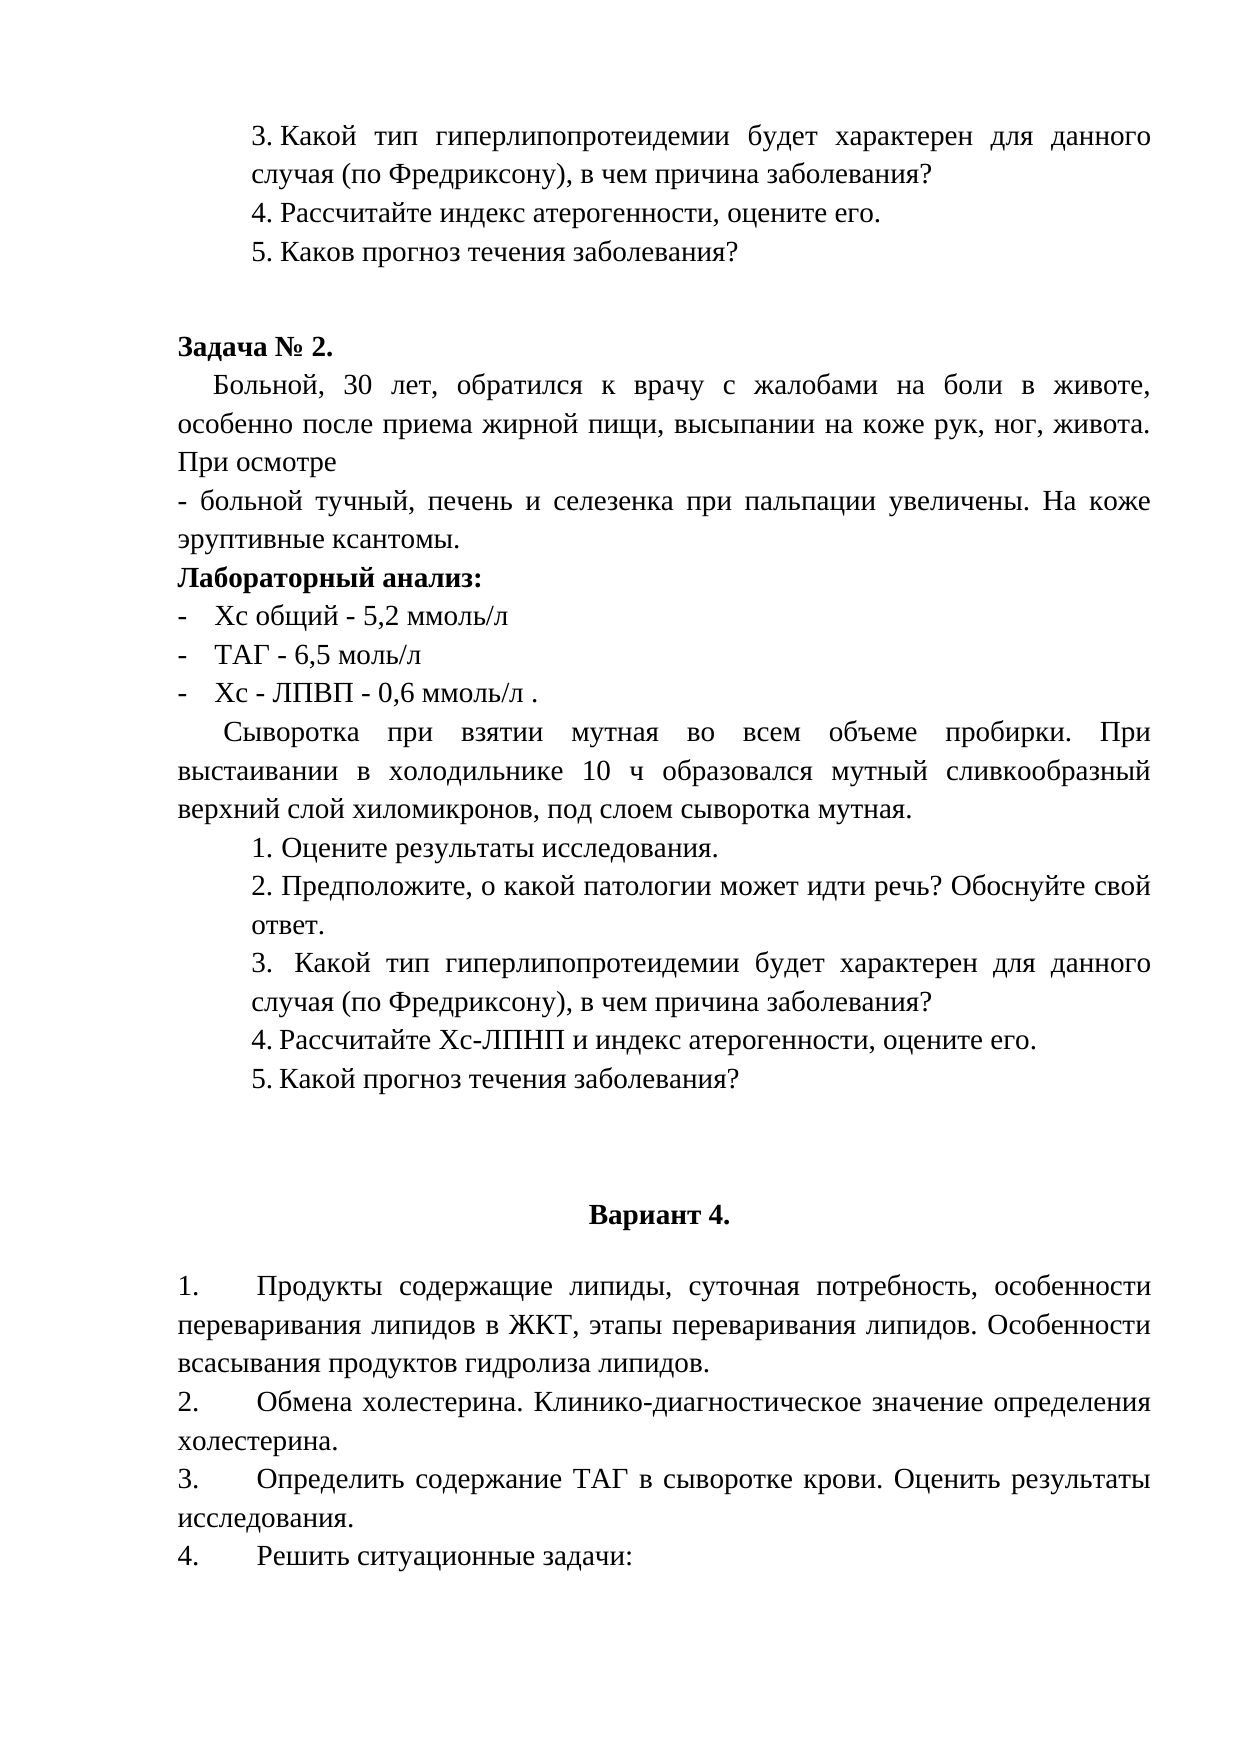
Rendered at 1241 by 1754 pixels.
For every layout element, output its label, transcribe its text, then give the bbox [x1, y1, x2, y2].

text Сыворотка при взятии мутная во всем объеме пробирки. При выстаивании в холодильнике 10 ч образовался мутный сливкообразный верхний слой хиломикронов, под слоем сыворотка мутная. [177, 714, 1152, 825]
text Лабораторный анализ: [177, 560, 1152, 593]
list Решить ситуационные задачи: [177, 1538, 1152, 1572]
list Хс - ЛПВП - 0,6 ммоль/л . [177, 676, 1152, 709]
list Какой тип гиперлипопротеидемии будет характерен для данного случая (по Фредриксону), в чем причина заболевания? [251, 118, 1152, 190]
list Каков прогноз течения заболевания? [251, 234, 1152, 267]
list Продукты содержащие липиды, суточная потребность, особенности переваривания липидов в ЖКТ, этапы переваривания липидов. Особенности всасывания продуктов гидролиза липидов. [177, 1268, 1152, 1379]
list Хс общий - 5,2 ммоль/л [177, 598, 1152, 632]
text Задача № 2. [177, 329, 1152, 362]
list Какой прогноз течения заболевания? [251, 1061, 1152, 1094]
text 3. Какой тип гиперлипопротеидемии будет характерен для данного случая (по Фредриксону), в чем причина заболевания? [251, 945, 1152, 1017]
list Обмена холестерина. Клинико-диагностическое значение определения холестерина. [177, 1384, 1152, 1456]
text Вариант 4. [177, 1197, 1142, 1231]
text - больной тучный, печень и селезенка при пальпации увеличены. На коже эруптивные ксантомы. [177, 483, 1152, 555]
list Рассчитайте Хс-ЛПНП и индекс атерогенности, оцените его. [251, 1022, 1152, 1056]
list Рассчитайте индекс атерогенности, оцените его. [251, 195, 1152, 229]
list ТАГ - 6,5 моль/л [177, 637, 1152, 671]
list Предположите, о какой патологии может идти речь? Обоснуйте свой ответ. [251, 868, 1152, 940]
text Больной, 30 лет, обратился к врачу с жалобами на боли в животе, особенно после приема жирной пищи, высыпании на коже рук, ног, живота. При осмотре [177, 367, 1152, 478]
list Определить содержание ТАГ в сыворотке крови. Оценить результаты исследования. [177, 1461, 1152, 1533]
list Оцените результаты исследования. [251, 830, 1152, 863]
